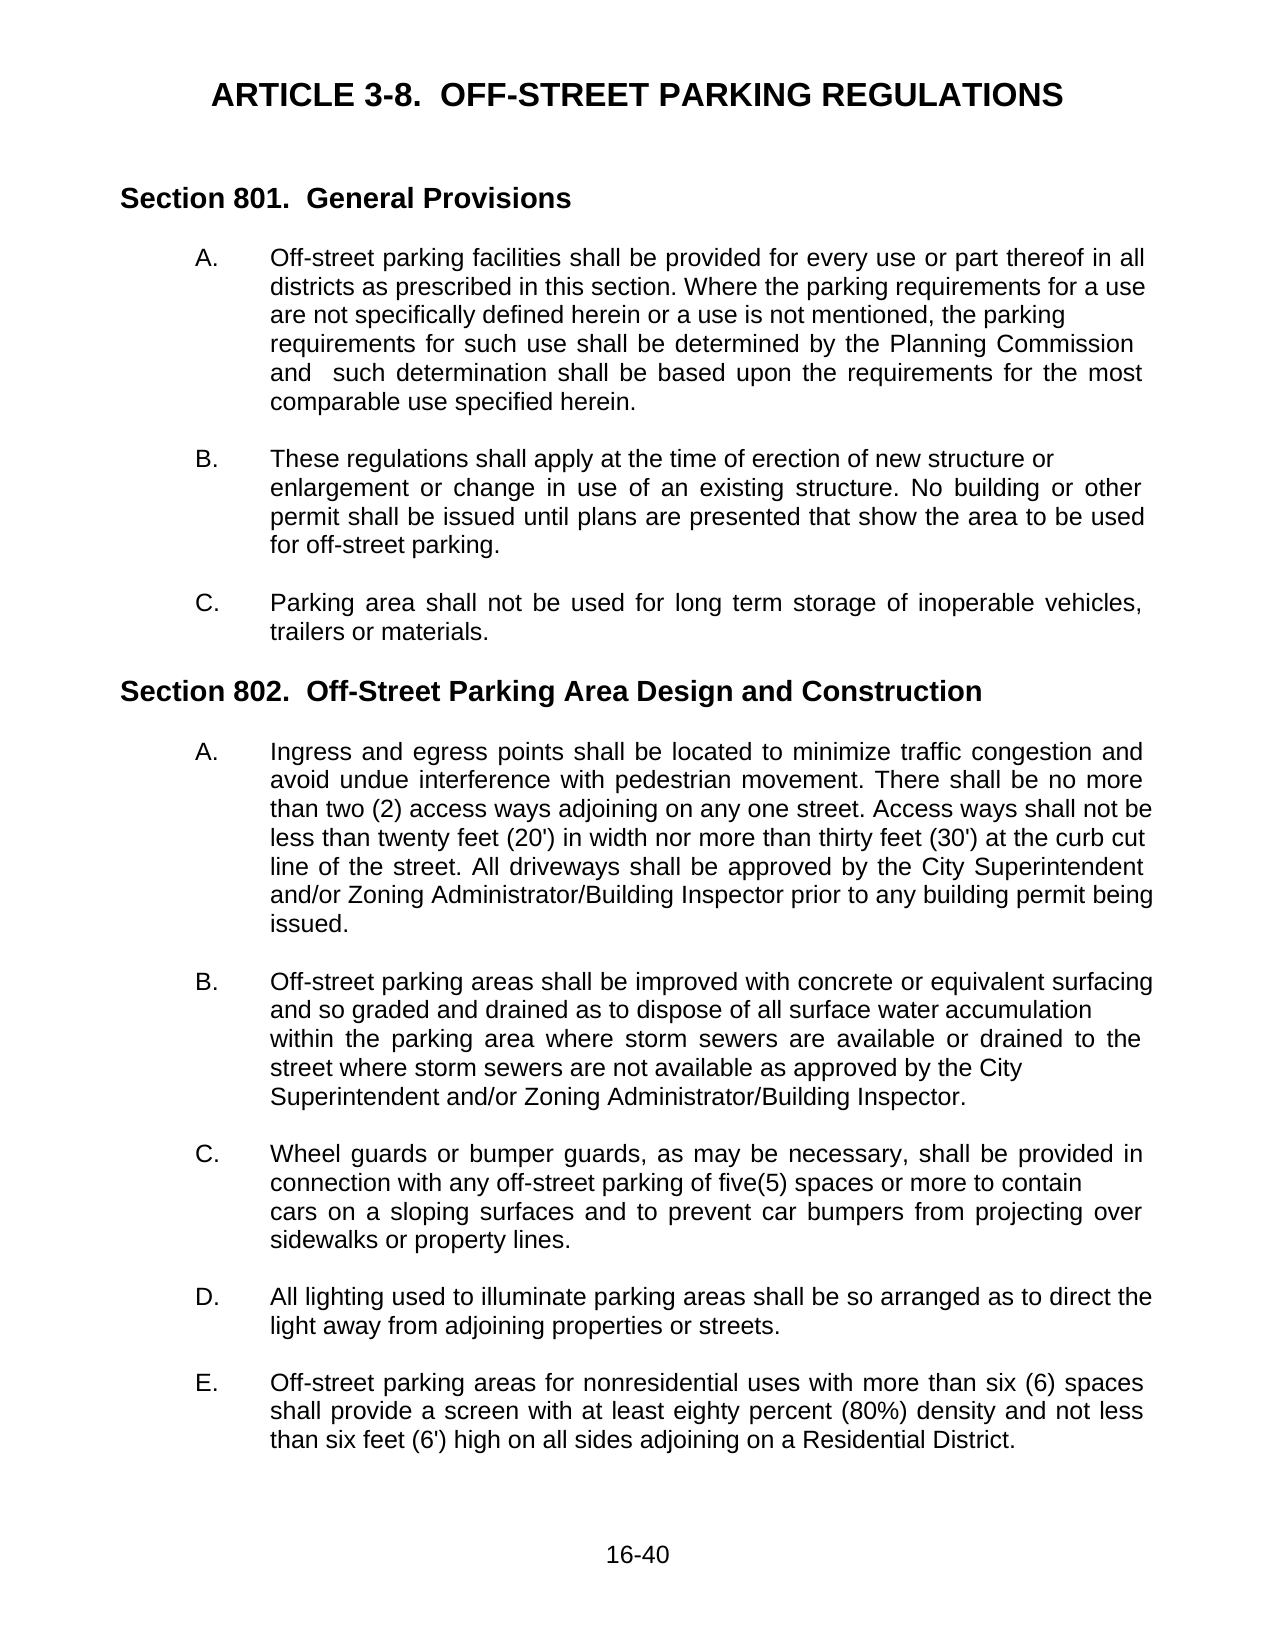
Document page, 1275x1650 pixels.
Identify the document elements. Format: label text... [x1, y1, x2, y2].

text 16-40 [120, 1540, 1155, 1569]
text C. Wheel guards or bumper guards, as may be necessary, shall be provided in connection with any off-street parking of five(5) spaces or more to contain cars on a sloping surfaces and to prevent car bumpers from projecting over sidewalks or property lines. [120, 1139, 1155, 1254]
text B. Off-street parking areas shall be improved with concrete or equivalent surfacing and so graded and drained as to dispose of all surface water accumulation within the parking area where storm sewers are available or drained to the street where storm sewers are not available as approved by the City Superintendent and/or Zoning Administrator/Building Inspector. [120, 966, 1155, 1110]
text Section 801. General Provisions [120, 181, 1155, 214]
text A. Ingress and egress points shall be located to minimize traffic congestion and avoid undue interference with pedestrian movement. There shall be no more than two (2) access ways adjoining on any one street. Access ways shall not be less than twenty feet (20') in width nor more than thirty feet (30') at the curb cut line of the street. All driveways shall be approved by the City Superintendent and/or Zoning Administrator/Building Inspector prior to any building permit being issued. [120, 736, 1155, 938]
text B. These regulations shall apply at the time of erection of new structure or enlargement or change in use of an existing structure. No building or other permit shall be issued until plans are presented that show the area to be used for off-street parking. [120, 444, 1155, 559]
text Section 802. Off-Street Parking Area Design and Construction [120, 674, 1155, 708]
text E. Off-street parking areas for nonresidential uses with more than six (6) spaces shall provide a screen with at least eighty percent (80%) density and not less than six feet (6') high on all sides adjoining on a Residential District. [120, 1367, 1155, 1454]
text D. All lighting used to illuminate parking areas shall be so arranged as to direct the light away from adjoining properties or streets. [120, 1282, 1155, 1339]
text ARTICLE 3-8. OFF-STREET PARKING REGULATIONS [120, 75, 1155, 113]
text A. Off-street parking facilities shall be provided for every use or part thereof in all districts as prescribed in this section. Where the parking requirements for a use are not specifically defined herein or a use is not mentioned, the parking requirements for such use shall be determined by the Planning Commission and such determination shall be based upon the requirements for the most comparable use specified herein. [120, 243, 1155, 415]
text C. Parking area shall not be used for long term storage of inoperable vehicles, trailers or materials. [120, 588, 1155, 645]
